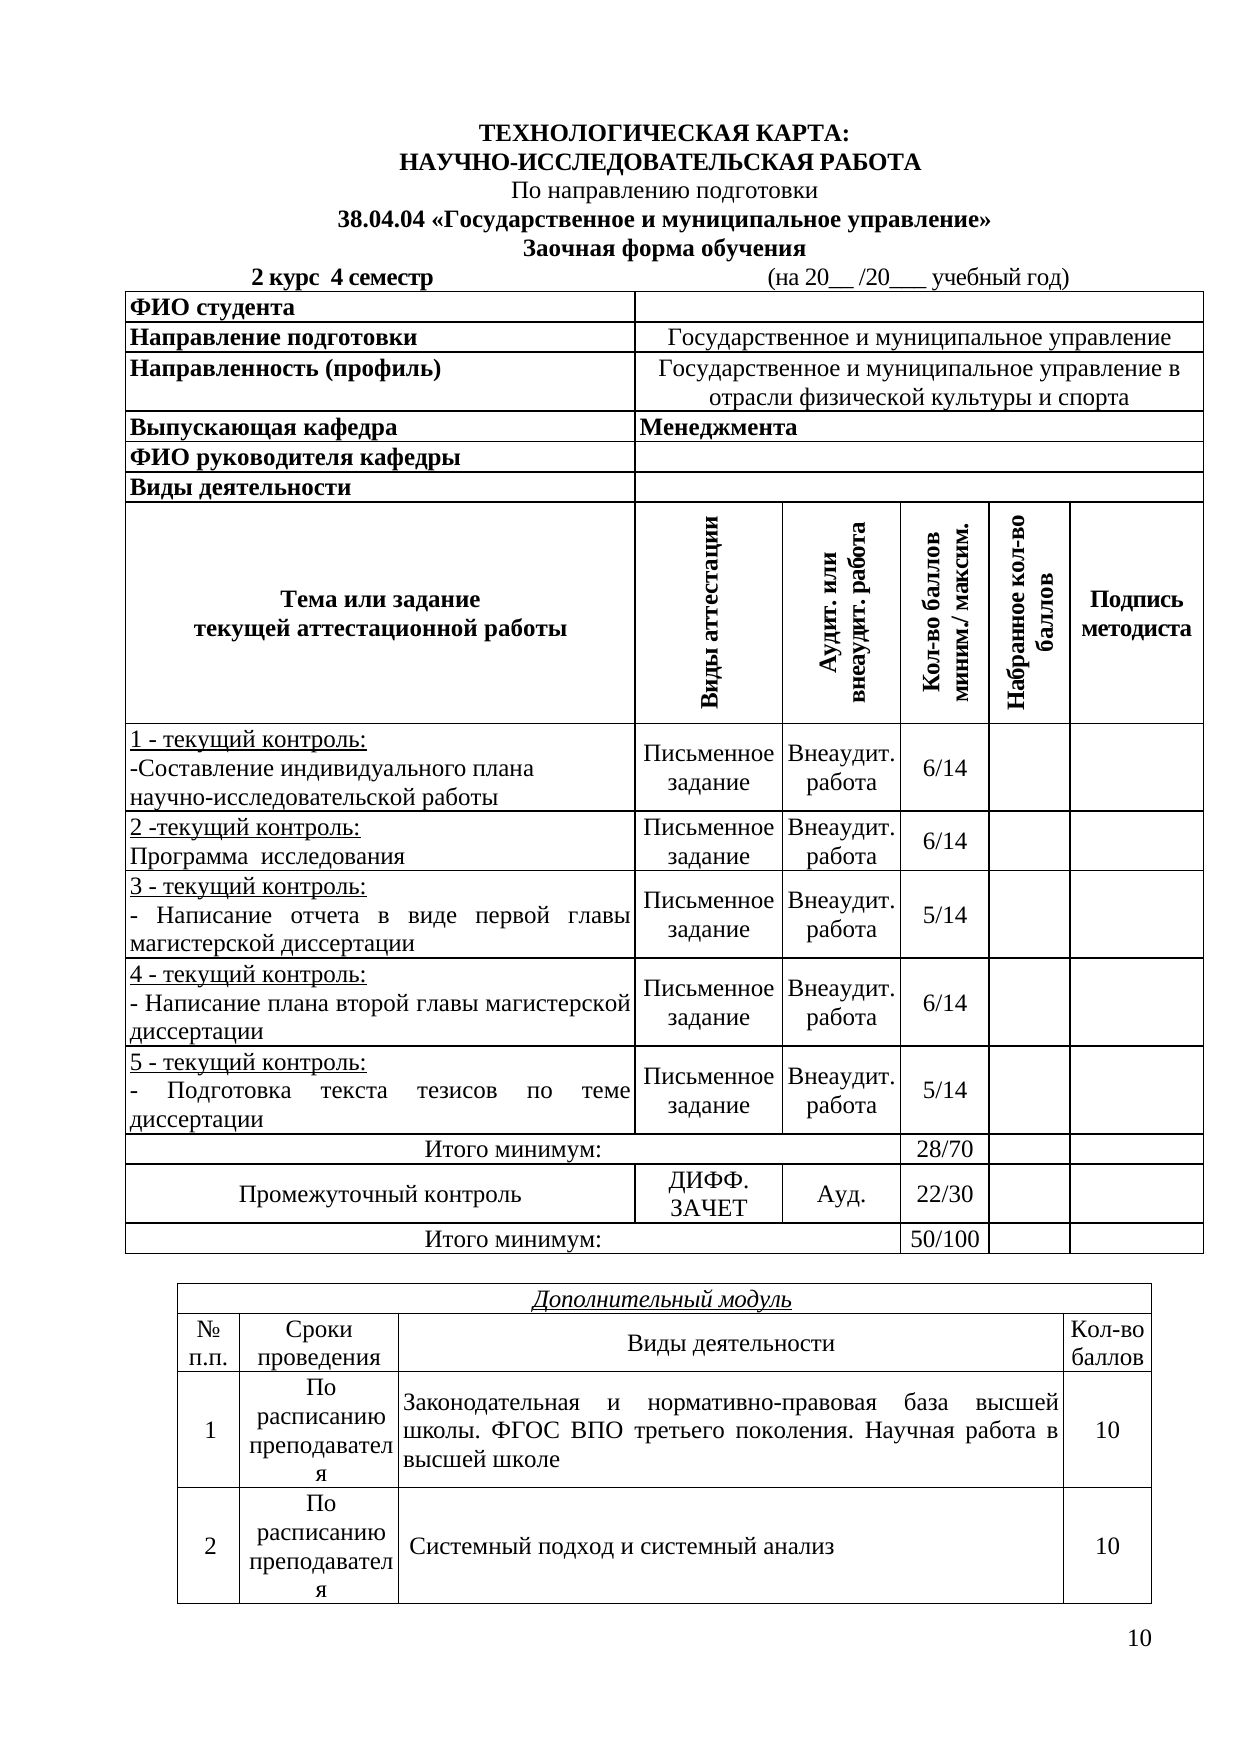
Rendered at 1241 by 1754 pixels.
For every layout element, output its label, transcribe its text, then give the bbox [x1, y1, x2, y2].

table_cell Внеаудит. работа [783, 871, 900, 957]
table_cell [1071, 871, 1203, 957]
table_cell Письменное задание [636, 959, 782, 1045]
table_cell Аудит. или внеаудит. работа [783, 503, 900, 723]
table_cell [990, 1165, 1069, 1222]
table_cell Выпускающая кафедра [126, 412, 634, 441]
table_cell Виды деятельности [399, 1314, 1063, 1371]
table_cell [1071, 959, 1203, 1045]
table_cell 10 [1064, 1372, 1151, 1487]
text ТЕХНОЛОГИЧЕСКАЯ КАРТА: [177, 118, 1152, 147]
text Научно-исследовательская работа [177, 147, 1144, 176]
table_cell Письменное задание [636, 724, 782, 810]
table_cell Кол-во баллов миним./ максим. [901, 503, 988, 723]
table_cell 6/14 [901, 724, 988, 810]
table_cell [990, 871, 1069, 957]
table_cell Государственное и муниципальное управление [636, 323, 1203, 351]
table_cell 1 [178, 1372, 239, 1487]
table_cell [990, 812, 1069, 869]
table_cell Набранное кол-во баллов [990, 503, 1069, 723]
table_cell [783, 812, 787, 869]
table_cell 6/14 [901, 959, 988, 1045]
table_cell Направленность (профиль) [126, 353, 634, 410]
table_cell 5 - текущий контроль: - Подготовка текста тезисов по теме диссертации [126, 1047, 634, 1133]
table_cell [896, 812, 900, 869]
table_cell Менеджмента [636, 412, 1203, 441]
table_cell Государственное и муниципальное управление в отрасли физической культуры и спорта [636, 353, 1203, 410]
table_cell 5/14 [901, 871, 988, 957]
table_cell 2 [178, 1488, 239, 1603]
table_cell [990, 724, 1069, 810]
table_cell 22/30 [901, 1165, 988, 1222]
table_cell [1071, 724, 1203, 810]
table_cell [1071, 1165, 1203, 1222]
table_cell [990, 1047, 1069, 1133]
table_cell [1071, 1047, 1203, 1133]
table_cell 6/14 [901, 812, 988, 869]
table_cell Системный подход и системный анализ [399, 1488, 1063, 1603]
table_cell [636, 473, 1203, 501]
table_header [636, 292, 1203, 321]
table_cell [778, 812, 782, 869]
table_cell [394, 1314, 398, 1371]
table_cell [1071, 812, 1203, 869]
table_cell 3 - текущий контроль: - Написание отчета в виде первой главы магистерской диссертации [126, 871, 634, 957]
table_cell ФИО руководителя кафедры [126, 442, 634, 471]
table_cell Тема или задание текущей аттестационной работы [126, 503, 634, 723]
table_cell 2 -текущий контроль: Программа исследования [126, 812, 634, 869]
text По направлению подготовки [177, 176, 1152, 204]
table_cell [636, 442, 1203, 471]
table_cell Виды аттестации [636, 503, 782, 723]
text Заочная форма обучения [177, 233, 1152, 262]
table_cell Ауд. [783, 1165, 900, 1222]
table_cell Законодательная и нормативно-правовая база высшей школы. ФГОС ВПО третьего поколения. Научная работа в высшей школе [399, 1372, 1063, 1487]
table_cell Подпись методиста [1071, 503, 1203, 723]
table_cell 4 - текущий контроль: - Написание плана второй главы магистерской диссертации [126, 959, 634, 1045]
table_cell [1199, 1135, 1203, 1163]
table_cell Виды деятельности [126, 473, 634, 501]
table_cell Направление подготовки [126, 323, 634, 351]
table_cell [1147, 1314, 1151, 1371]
table_cell Письменное задание [636, 1047, 782, 1133]
table_cell Внеаудит. работа [783, 1047, 900, 1133]
table_cell 5/14 [901, 1047, 988, 1133]
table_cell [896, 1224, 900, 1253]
text 38.04.04 «Государственное и муниципальное управление» [177, 204, 1152, 233]
table_cell Внеаудит. работа [783, 959, 900, 1045]
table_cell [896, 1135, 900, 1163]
table_cell Внеаудит. работа [783, 724, 900, 810]
table_cell 1 - текущий контроль: -Составление индивидуального плана научно-исследовательской работы [126, 724, 634, 810]
table_header ФИО студента [126, 292, 634, 321]
table_cell 10 [1064, 1488, 1151, 1603]
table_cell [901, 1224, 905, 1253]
table_cell [1199, 1224, 1203, 1253]
table_cell [990, 959, 1069, 1045]
text 2 курс 4 семестр (на 20__ /20___ учебный год) [177, 262, 1144, 291]
table_cell Письменное задание [636, 871, 782, 957]
table_cell Промежуточный контроль [126, 1165, 634, 1222]
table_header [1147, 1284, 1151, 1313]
